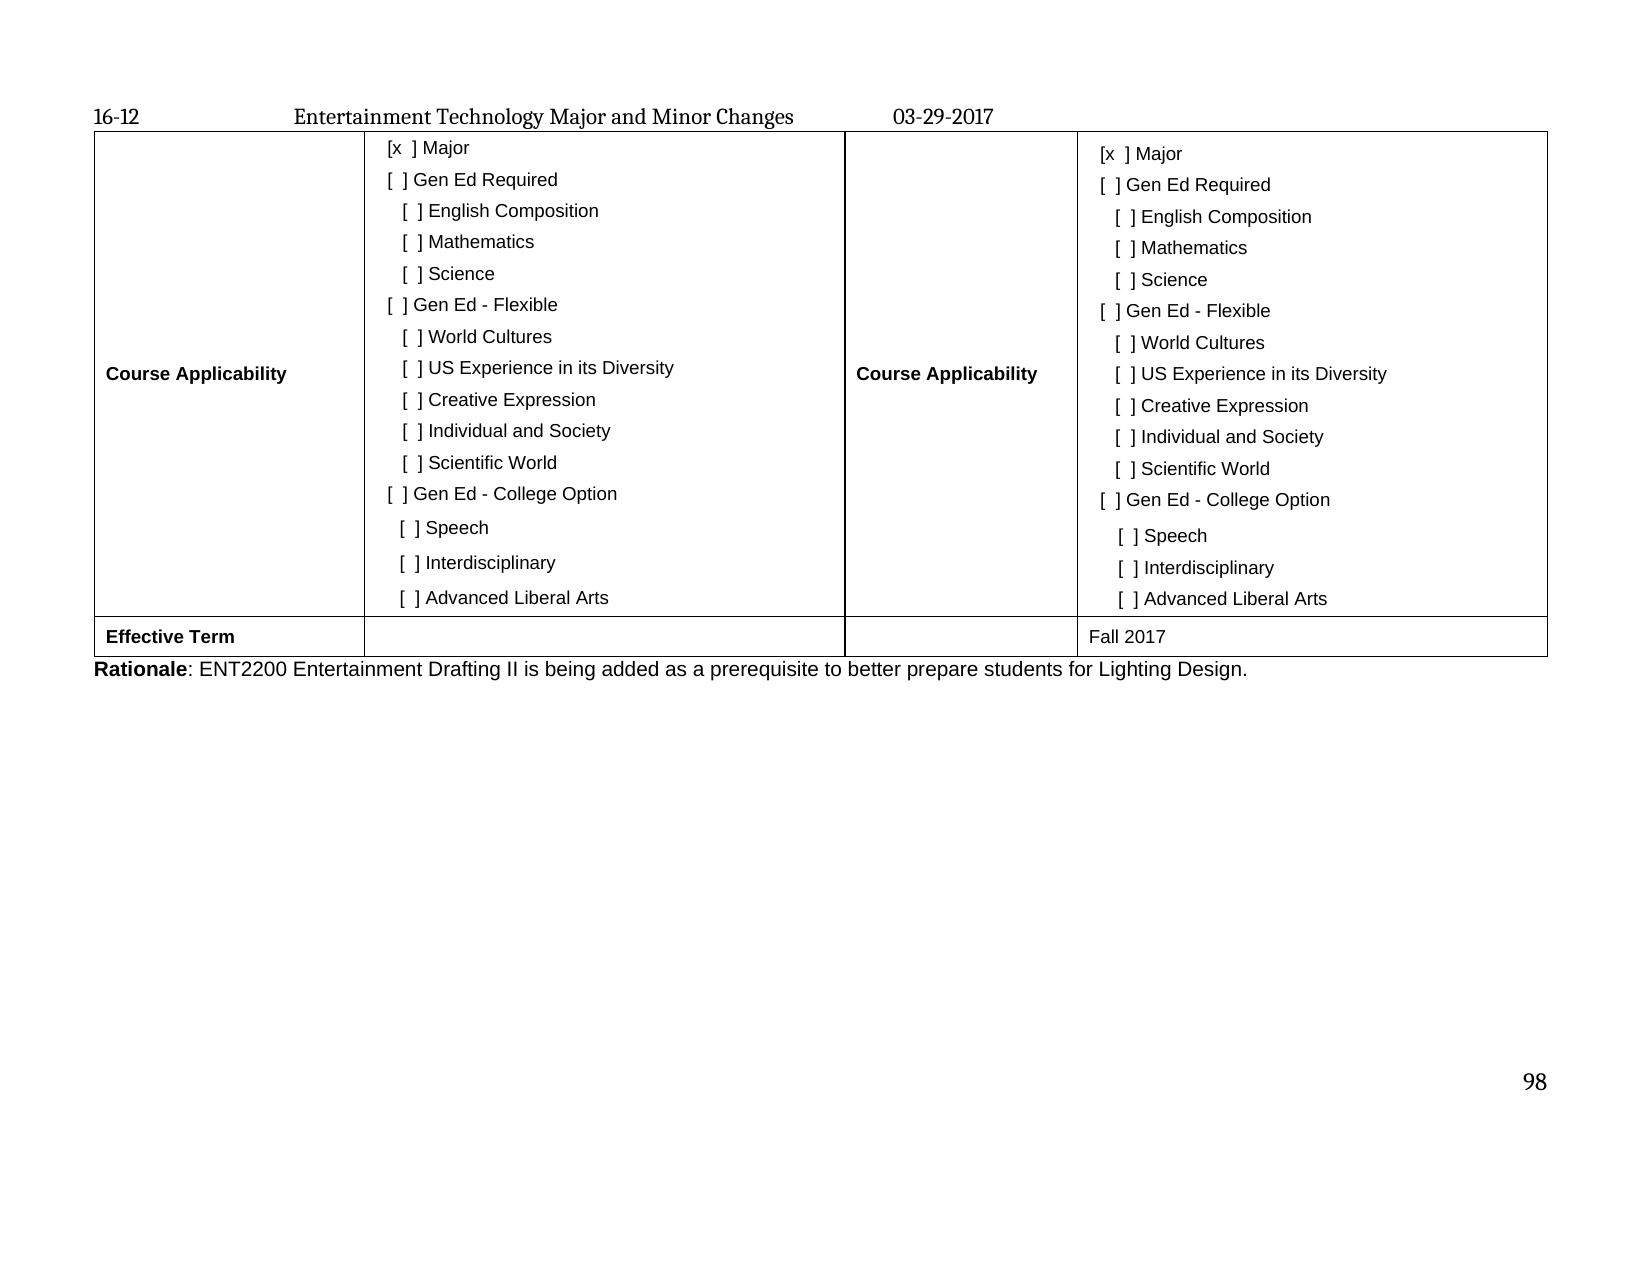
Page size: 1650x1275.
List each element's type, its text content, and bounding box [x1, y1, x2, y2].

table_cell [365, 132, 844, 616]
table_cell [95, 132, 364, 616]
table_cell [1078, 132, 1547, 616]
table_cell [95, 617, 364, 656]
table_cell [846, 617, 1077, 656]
text Rationale: ENT2200 Entertainment Drafting II is being added as a prerequisite to better prepare students for Lighting Design. [94, 657, 1547, 681]
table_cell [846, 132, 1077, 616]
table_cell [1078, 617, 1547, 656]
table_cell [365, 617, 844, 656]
